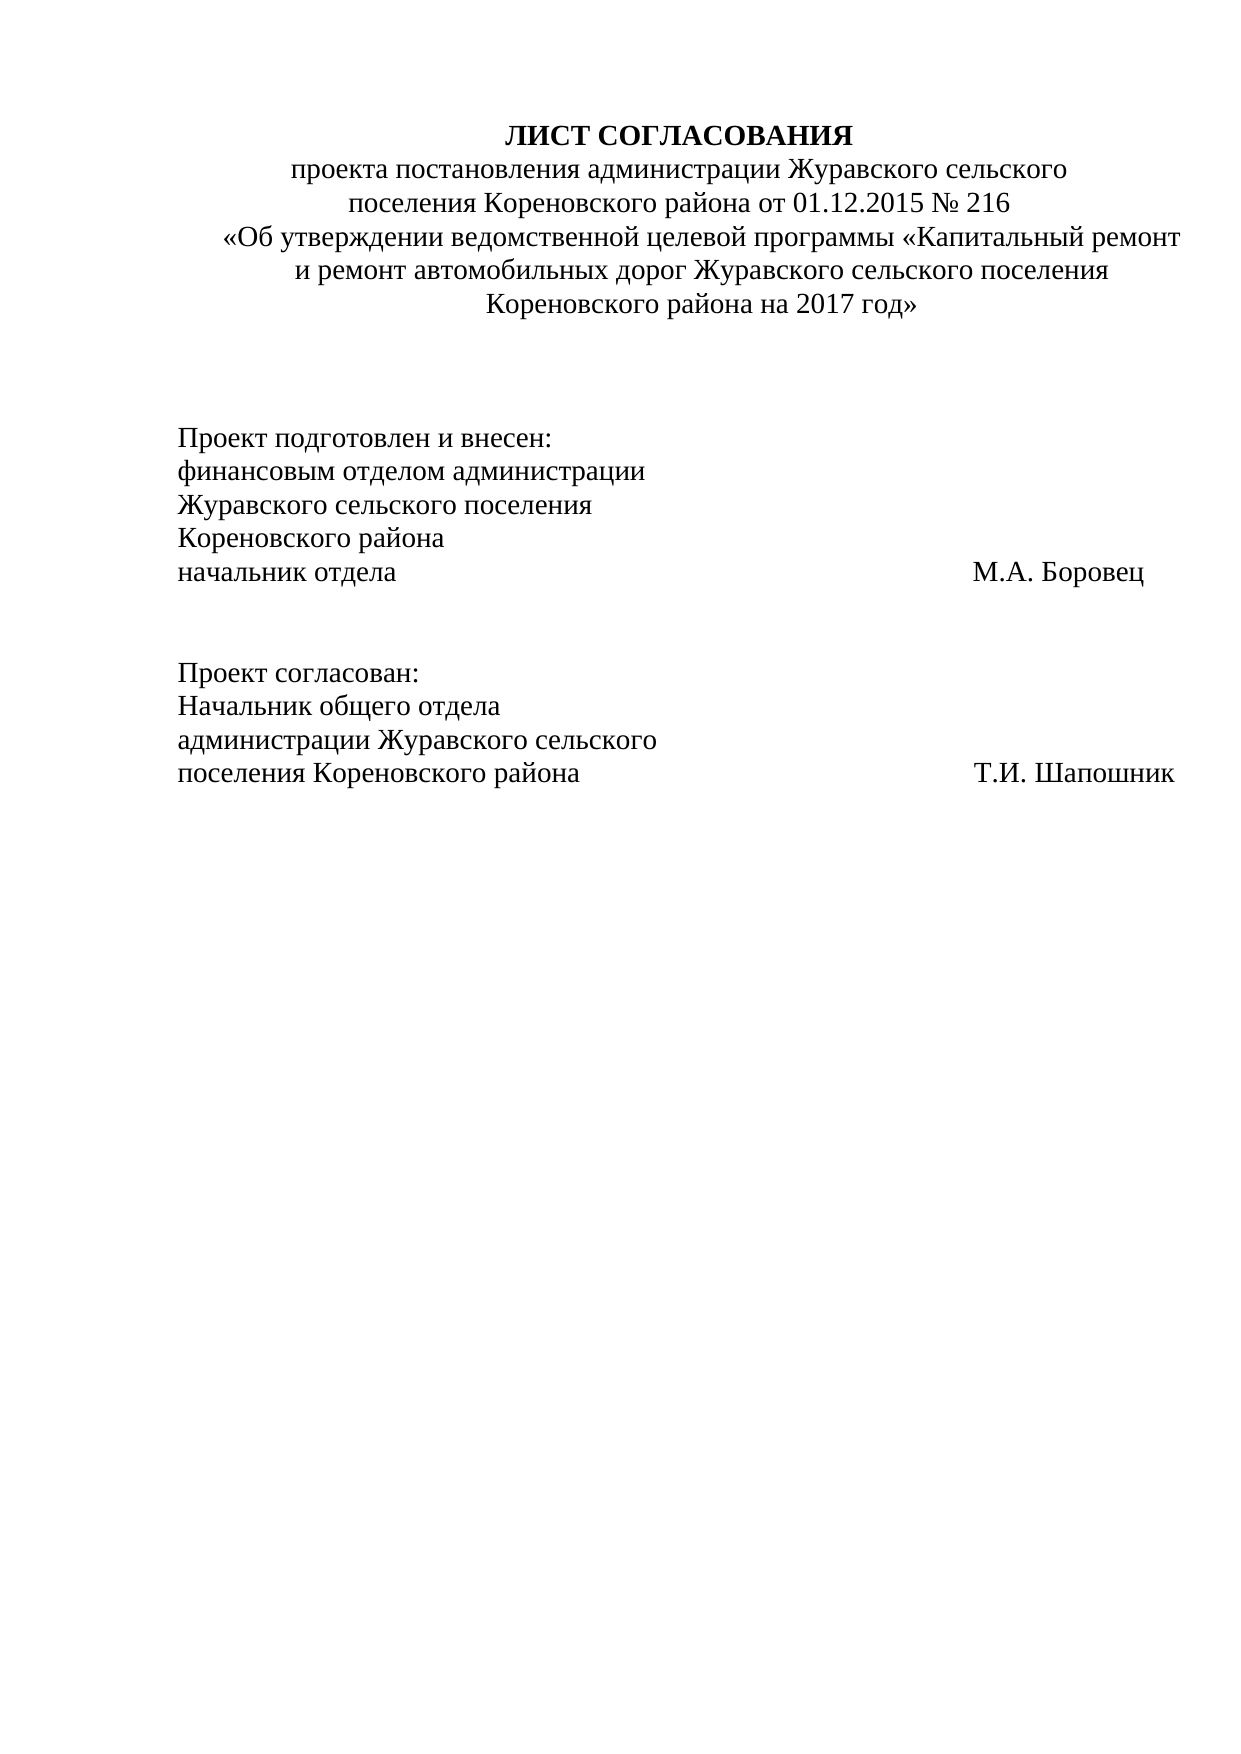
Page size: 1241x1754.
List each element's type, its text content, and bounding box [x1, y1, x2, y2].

list «Об утверждении ведомственной целевой программы «Капитальный ремонт и ремонт автомобильных дорог Журавского сельского поселения [177, 219, 1181, 286]
text ЛИСТ СОГЛАСОВАНИЯ [177, 118, 1181, 152]
list Кореновского района на 2017 год» [177, 286, 1181, 319]
text Проект подготовлен и внесен: [177, 420, 1181, 453]
text Начальник общего отдела [177, 688, 1181, 722]
text Кореновского района [177, 521, 1181, 554]
text начальник отдела М.А. Боровец [177, 554, 1181, 588]
text поселения Кореновского района Т.И. Шапошник [177, 755, 1181, 789]
text Журавского сельского поселения [177, 487, 1181, 521]
text проекта постановления администрации Журавского сельского [177, 152, 1181, 185]
text поселения Кореновского района от 01.12.2015 № 216 [177, 185, 1181, 219]
text финансовым отделом администрации [177, 453, 1181, 487]
text Проект согласован: [177, 655, 1181, 688]
text администрации Журавского сельского [177, 722, 1181, 755]
